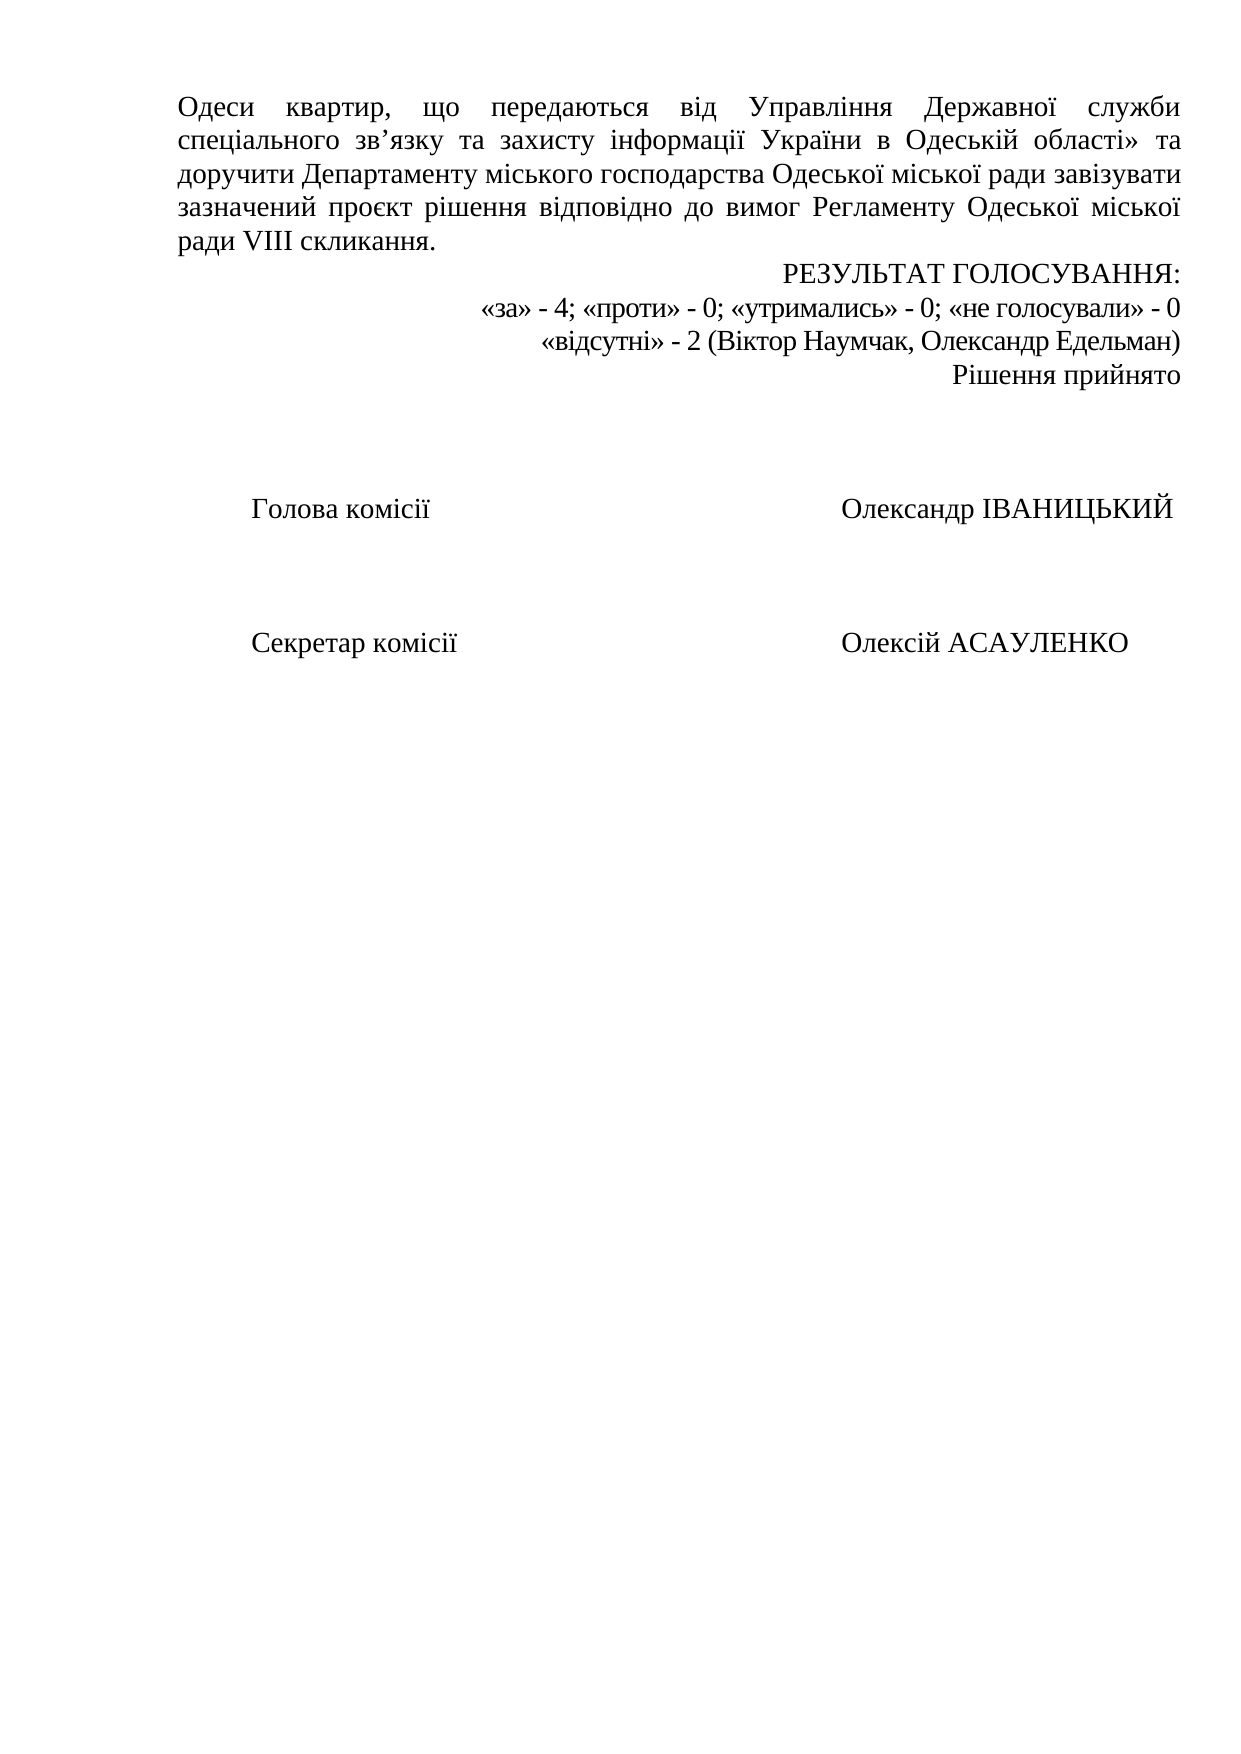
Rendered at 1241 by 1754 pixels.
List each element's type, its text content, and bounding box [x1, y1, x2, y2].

text Секретар комісії Олексій АСАУЛЕНКО [251, 625, 1181, 659]
text РЕЗУЛЬТАТ ГОЛОСУВАННЯ: [177, 256, 1181, 290]
text Голова комісії Олександр ІВАНИЦЬКИЙ [251, 491, 1181, 525]
text «за» - 4; «проти» - 0; «утримались» - 0; «не голосували» - 0 [177, 290, 1181, 323]
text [177, 89, 1181, 256]
text «відсутні» - 2 (Віктор Наумчак, Олександр Едельман) [177, 323, 1181, 357]
text Рішення прийнято [177, 357, 1181, 391]
